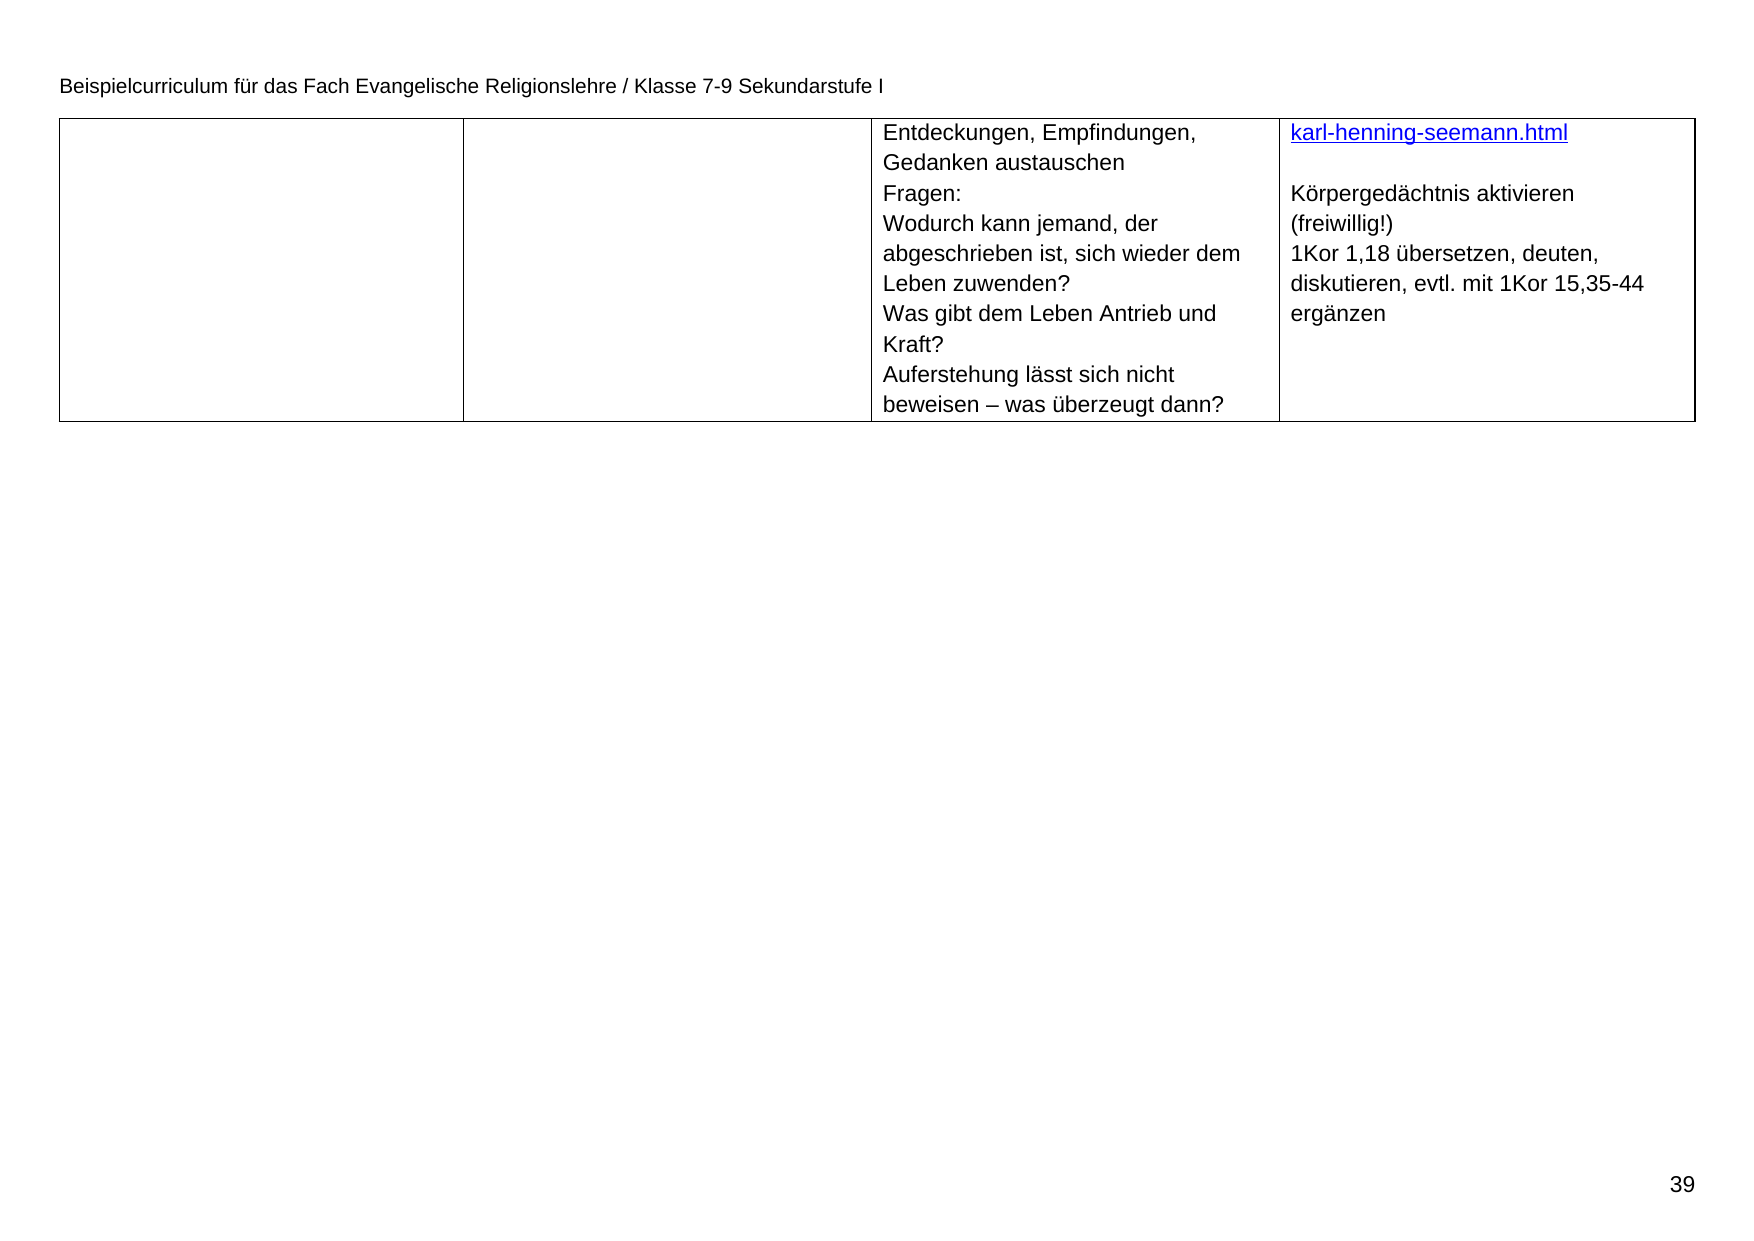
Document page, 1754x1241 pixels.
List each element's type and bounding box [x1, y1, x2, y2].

table_cell [1280, 119, 1694, 421]
table_cell [872, 119, 1279, 421]
table_cell [60, 119, 463, 421]
table_cell [464, 119, 871, 421]
